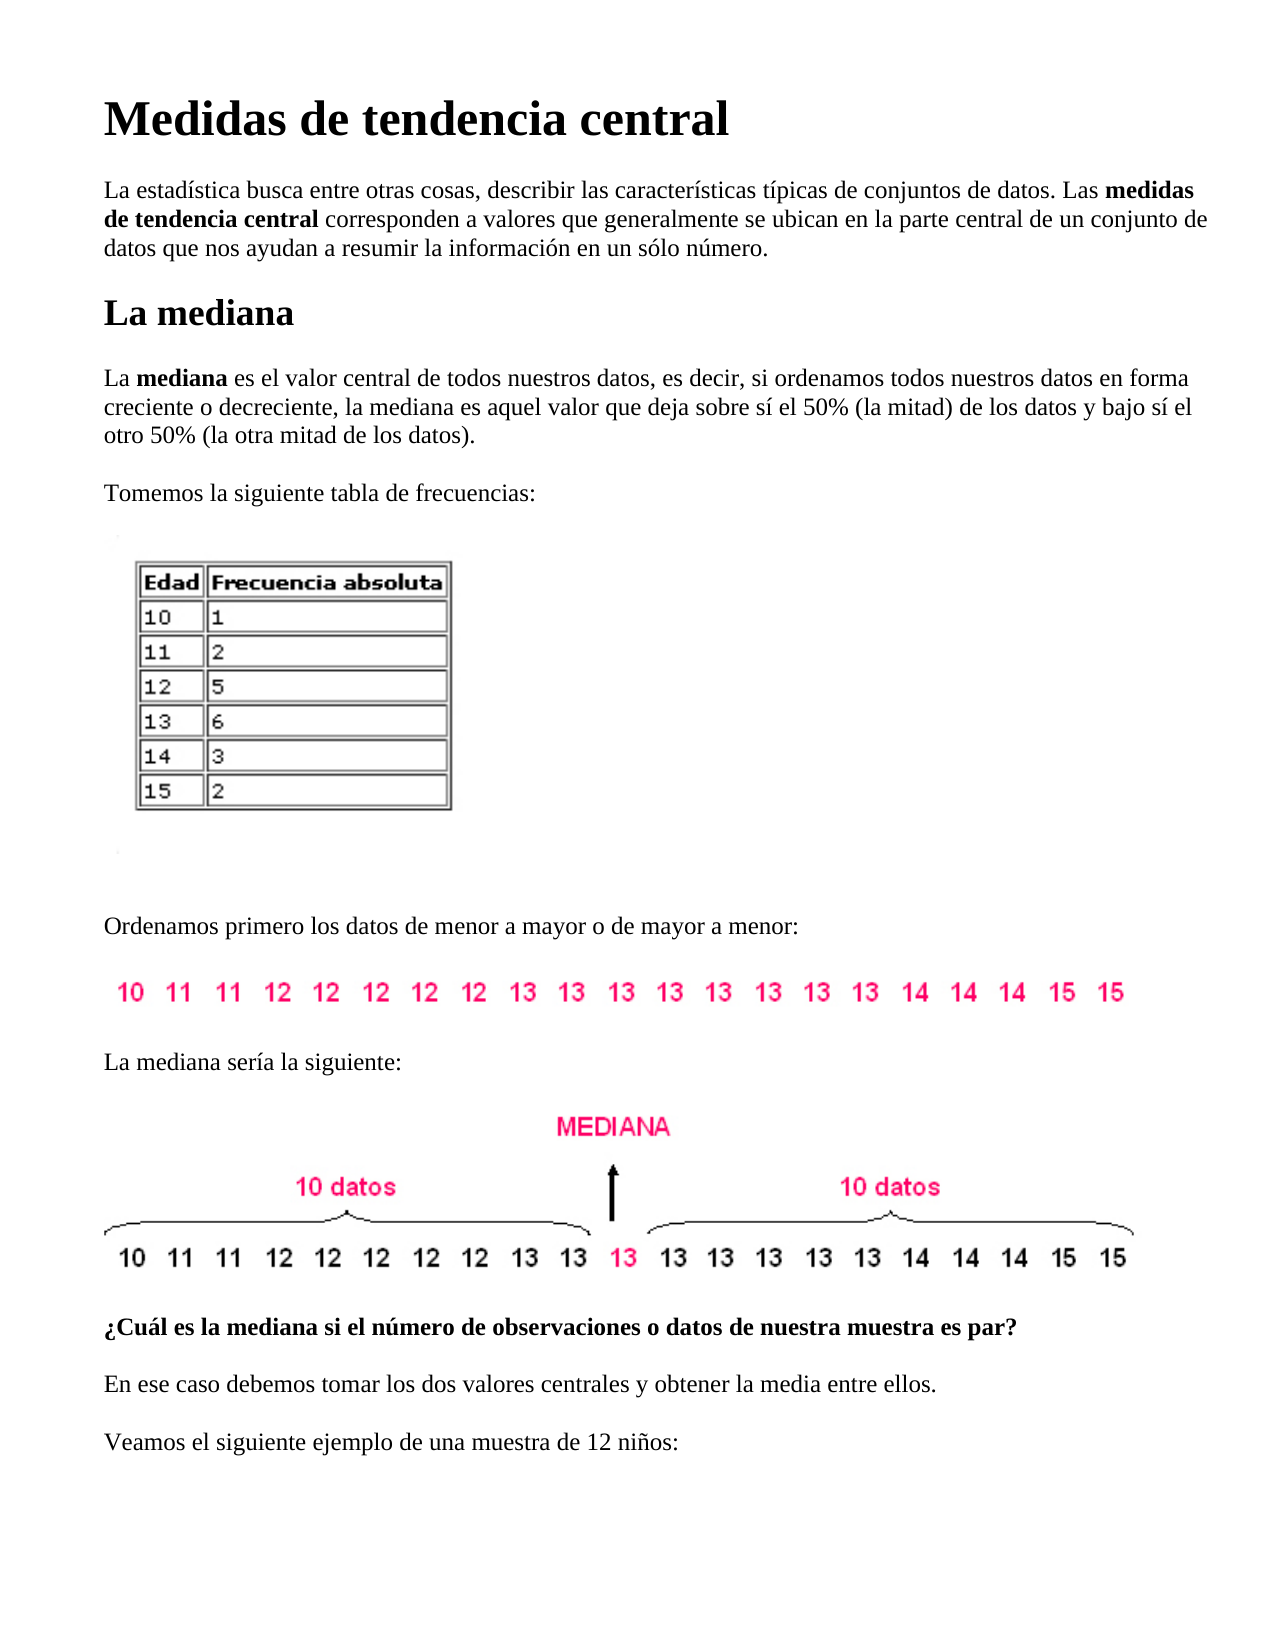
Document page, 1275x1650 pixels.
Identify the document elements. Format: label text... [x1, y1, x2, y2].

text Medidas de tendencia central [103, 89, 1211, 146]
text La estadística busca entre otras cosas, describir las características típicas de conjuntos de datos. Las medidas de tendencia central corresponden a valores que generalmente se ubican en la parte central de un conjunto de datos que nos ayudan a resumir la información en un sólo número. [103, 175, 1211, 262]
picture [103, 535, 518, 854]
picture [103, 1104, 1173, 1283]
picture [103, 968, 1155, 1018]
text La mediana es el valor central de todos nuestros datos, es decir, si ordenamos todos nuestros datos en forma creciente o decreciente, la mediana es aquel valor que deja sobre sí el 50% (la mitad) de los datos y bajo sí el otro 50% (la otra mitad de los datos). Tomemos la siguiente tabla de frecuencias: [103, 363, 1211, 853]
text La mediana [103, 291, 1211, 334]
